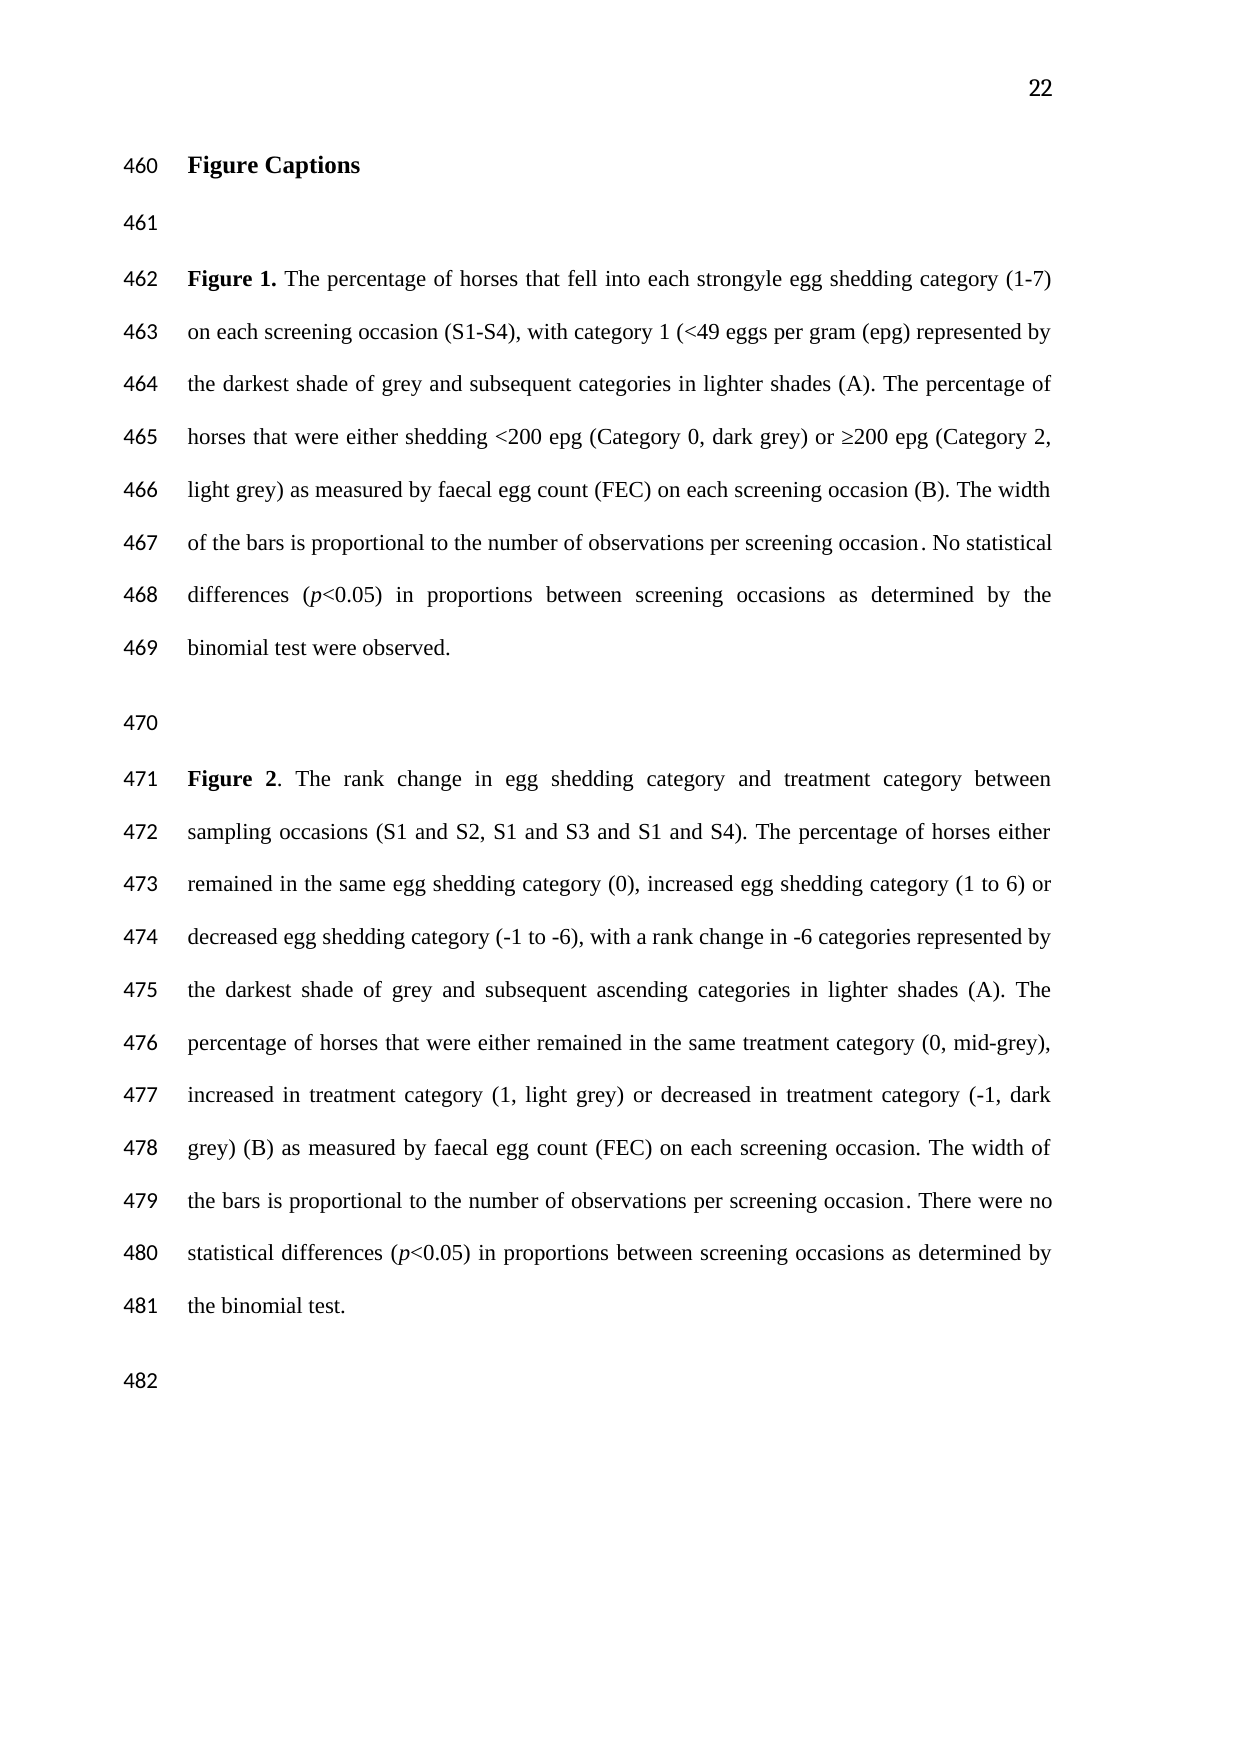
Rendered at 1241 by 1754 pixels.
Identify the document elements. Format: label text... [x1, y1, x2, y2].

text Figure 1. The percentage of horses that fell into each strongyle egg shedding category (1-7) on each screening occasion (S1-S4), with category 1 (<49 eggs per gram (epg) represented by the darkest shade of grey and subsequent categories in lighter shades (A). The percentage of horses that were either shedding <200 epg (Category 0, dark grey) or ≥200 epg (Category 2, light grey) as measured by faecal egg count (FEC) on each screening occasion (B). The width of the bars is proportional to the number of observations per screening occasion. No statistical differences (p<0.05) in proportions between screening occasions as determined by the binomial test were observed. [187, 265, 1053, 660]
text Figure 2. The rank change in egg shedding category and treatment category between sampling occasions (S1 and S2, S1 and S3 and S1 and S4). The percentage of horses either remained in the same egg shedding category (0), increased egg shedding category (1 to 6) or decreased egg shedding category (-1 to -6), with a rank change in -6 categories represented by the darkest shade of grey and subsequent ascending categories in lighter shades (A). The percentage of horses that were either remained in the same treatment category (0, mid-grey), increased in treatment category (1, light grey) or decreased in treatment category (-1, dark grey) (B) as measured by faecal egg count (FEC) on each screening occasion. The width of the bars is proportional to the number of observations per screening occasion. There were no statistical differences (p<0.05) in proportions between screening occasions as determined by the binomial test. [187, 765, 1053, 1318]
text Figure Captions [187, 150, 1053, 179]
